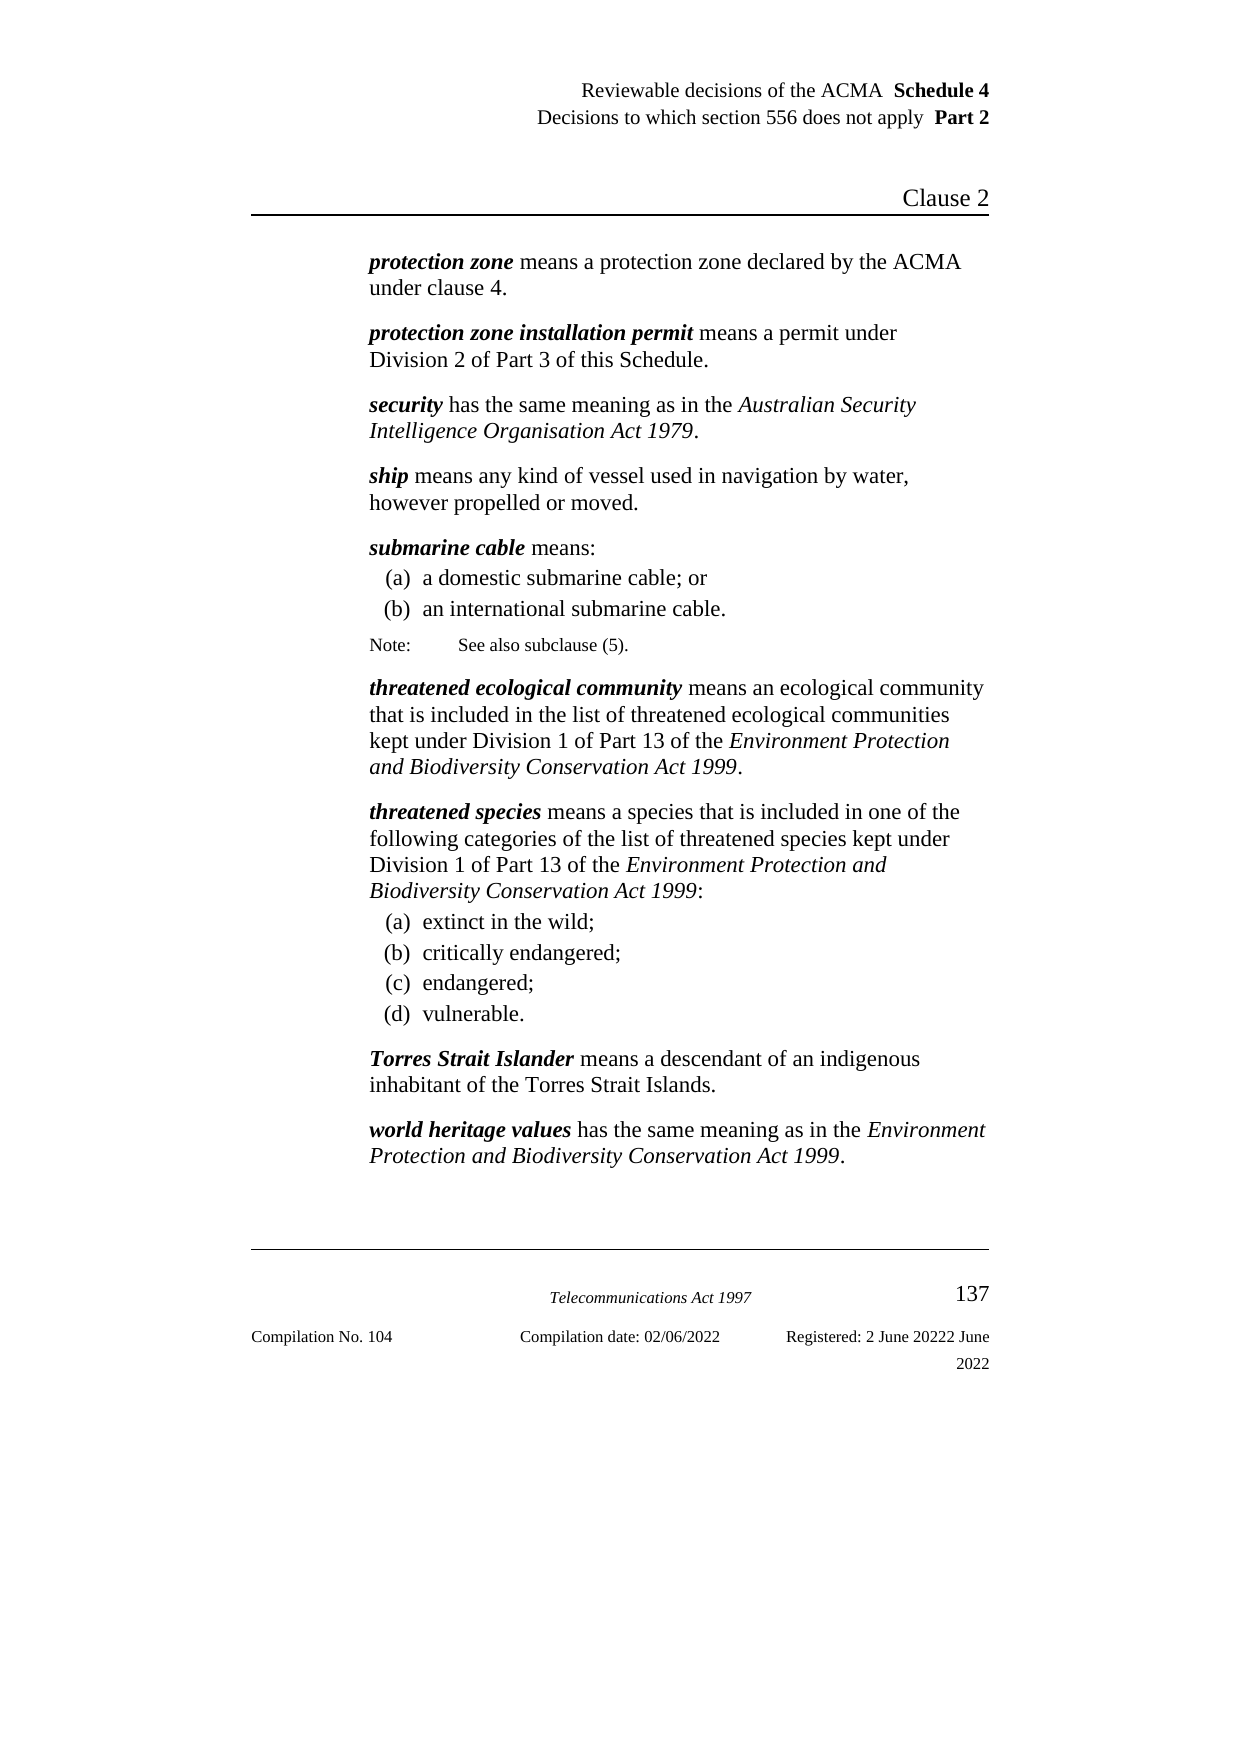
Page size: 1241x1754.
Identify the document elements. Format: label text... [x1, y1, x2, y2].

text world heritage values has the same meaning as in the Environment Protection and Biodiversity Conservation Act 1999. [369, 1116, 989, 1169]
text ship means any kind of vessel used in navigation by water, however propelled or moved. [369, 462, 989, 515]
text (a) a domestic submarine cable; or [251, 564, 989, 591]
text submarine cable means: [369, 534, 989, 560]
text (a) extinct in the wild; [251, 908, 989, 934]
text protection zone means a protection zone declared by the ACMA under clause 4. [369, 248, 989, 301]
text threatened species means a species that is included in one of the following categories of the list of threatened species kept under Division 1 of Part 13 of the Environment Protection and Biodiversity Conservation Act 1999: [369, 798, 989, 904]
text (b) critically endangered; [251, 938, 989, 965]
text threatened ecological community means an ecological community that is included in the list of threatened ecological communities kept under Division 1 of Part 13 of the Environment Protection and Biodiversity Conservation Act 1999. [369, 674, 989, 780]
text (c) endangered; [251, 969, 989, 995]
text Torres Strait Islander means a descendant of an indigenous inhabitant of the Torres Strait Islands. [369, 1045, 989, 1097]
text (b) an international submarine cable. [251, 595, 989, 621]
text security has the same meaning as in the Australian Security Intelligence Organisation Act 1979. [369, 391, 989, 444]
text protection zone installation permit means a permit under Division 2 of Part 3 of this Schedule. [369, 319, 989, 372]
text (d) vulnerable. [251, 999, 989, 1026]
text Note: See also subclause (5). [369, 634, 989, 656]
